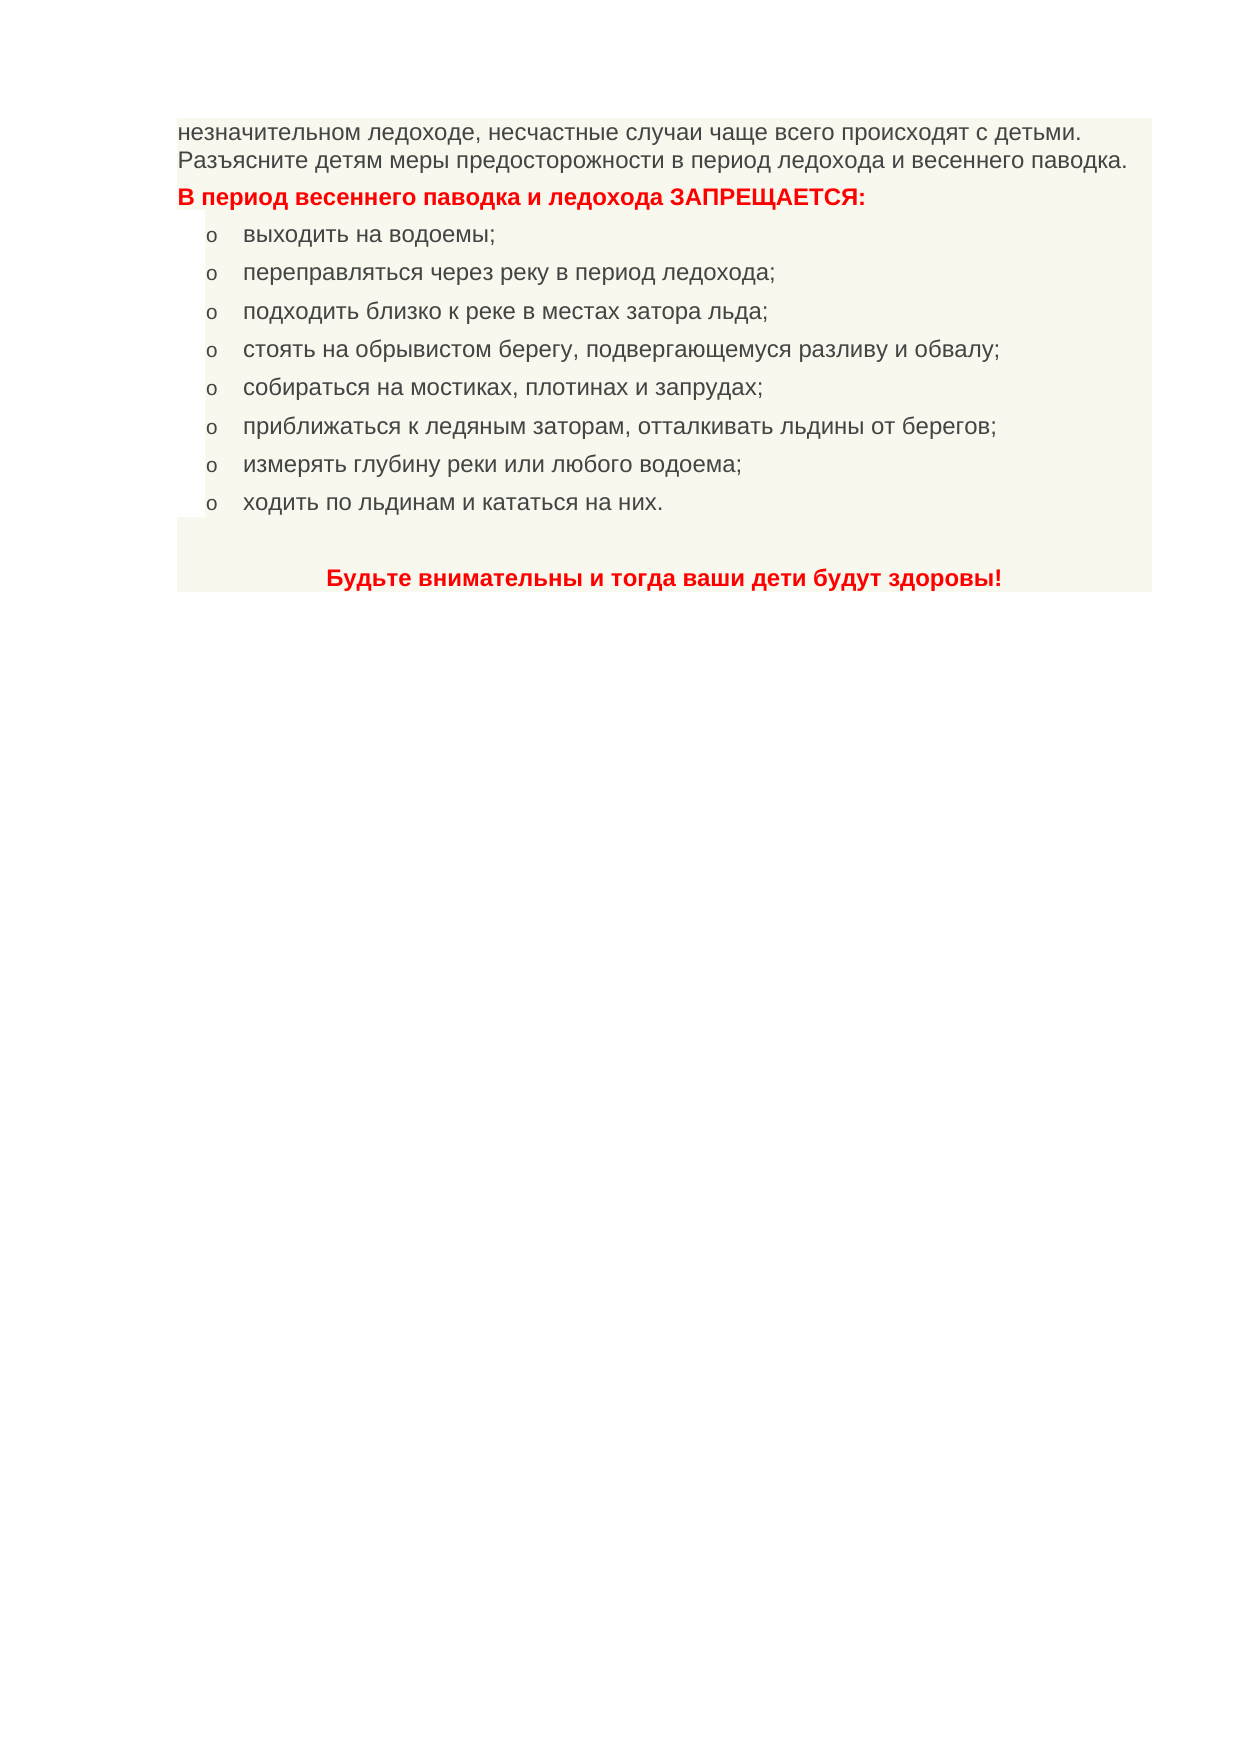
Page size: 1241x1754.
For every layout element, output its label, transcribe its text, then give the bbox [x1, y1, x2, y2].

list переправляться через реку в период ледохода; [205, 252, 1152, 287]
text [177, 118, 1152, 173]
text В период весеннего паводка и ледохода ЗАПРЕЩАЕТСЯ: [177, 183, 1152, 210]
list приближаться к ледяным заторам, отталкивать льдины от берегов; [205, 405, 1152, 440]
list стоять на обрывистом берегу, подвергающемуся разливу и обвалу; [205, 328, 1152, 364]
list ходить по льдинам и кататься на них. [205, 482, 1152, 517]
list собираться на мостиках, плотинах и запрудах; [205, 367, 1152, 402]
list измерять глубину реки или любого водоема; [205, 443, 1152, 479]
list выходить на водоемы; [205, 213, 1152, 249]
list подходить близко к реке в местах затора льда; [205, 290, 1152, 325]
text Будьте внимательны и тогда ваши дети будут здоровы! [177, 564, 1152, 592]
